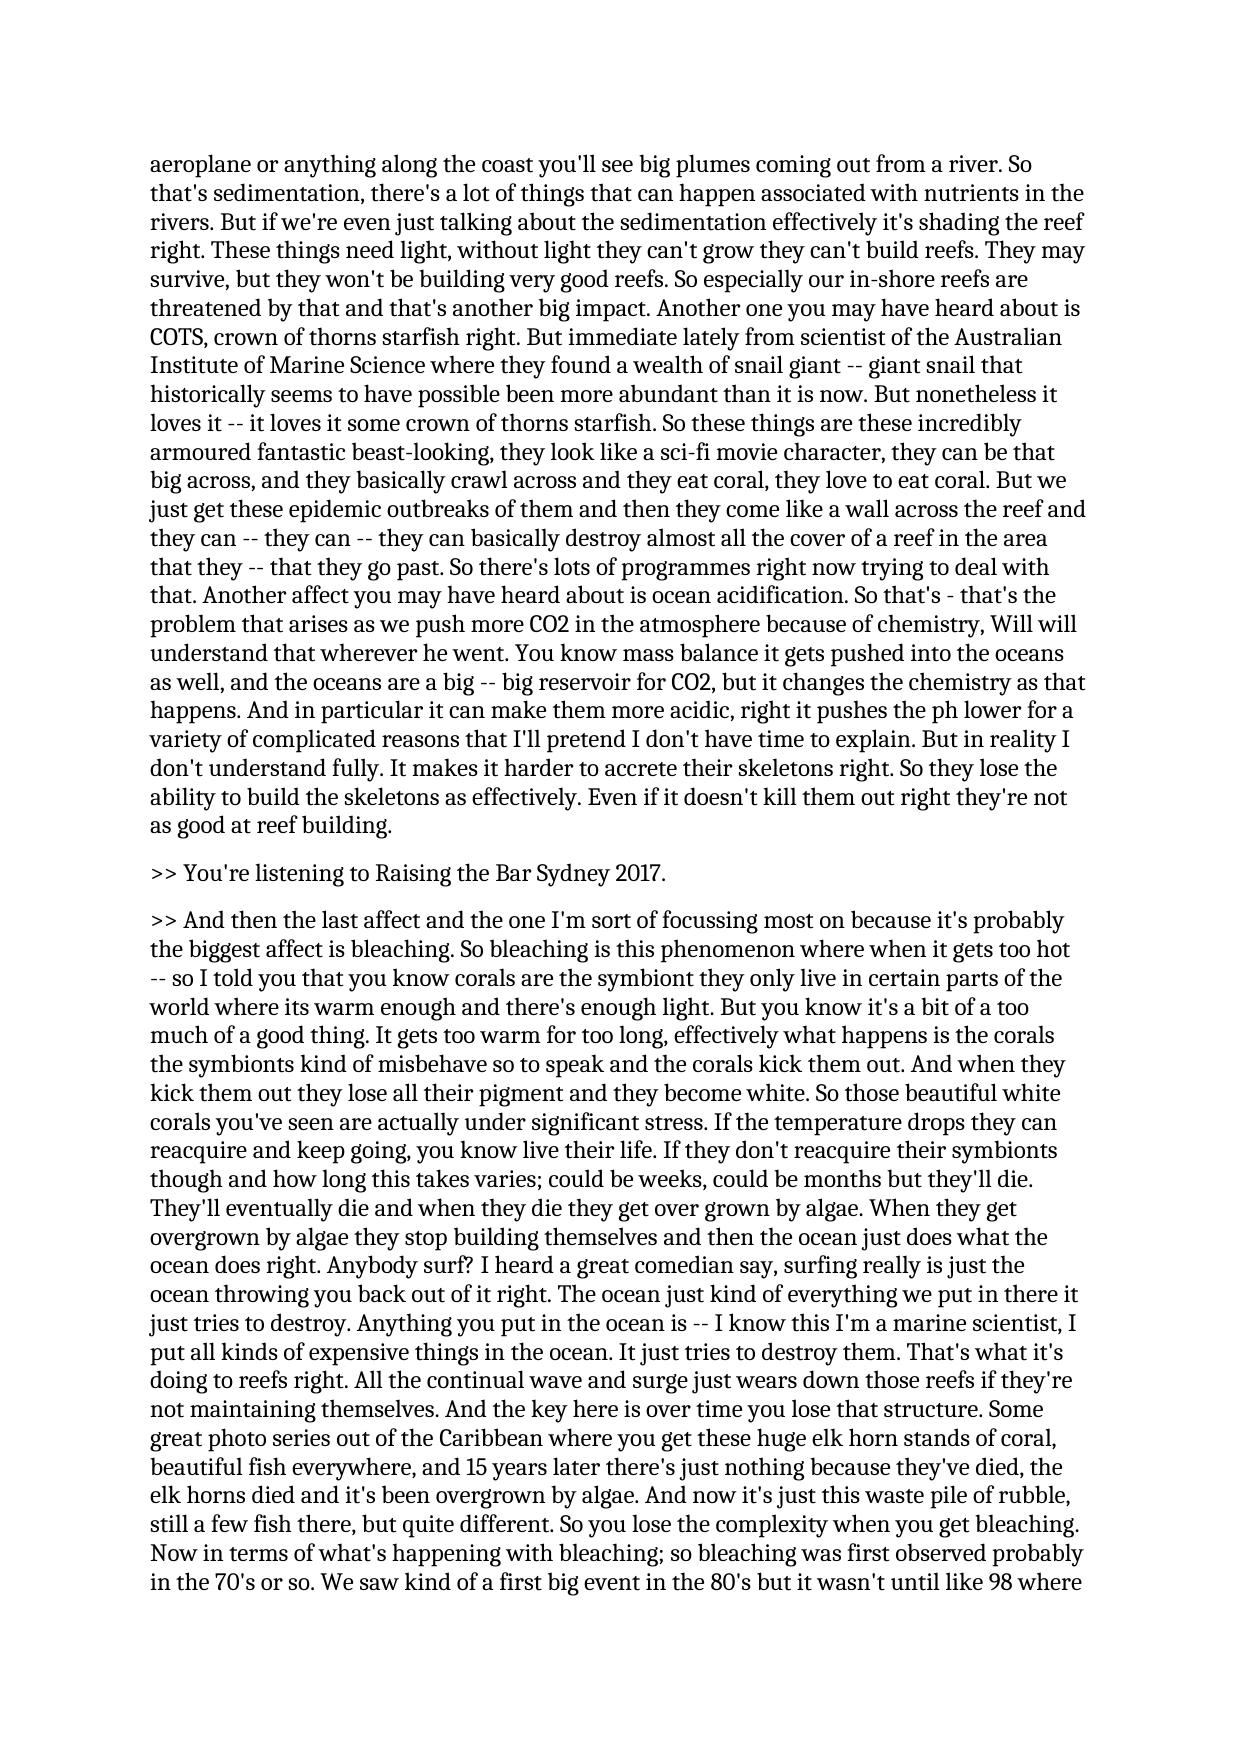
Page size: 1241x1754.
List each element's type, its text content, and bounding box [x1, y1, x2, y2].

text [150, 150, 1090, 840]
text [150, 906, 1090, 1596]
text >> You're listening to Raising the Bar Sydney 2017. [150, 859, 1090, 887]
